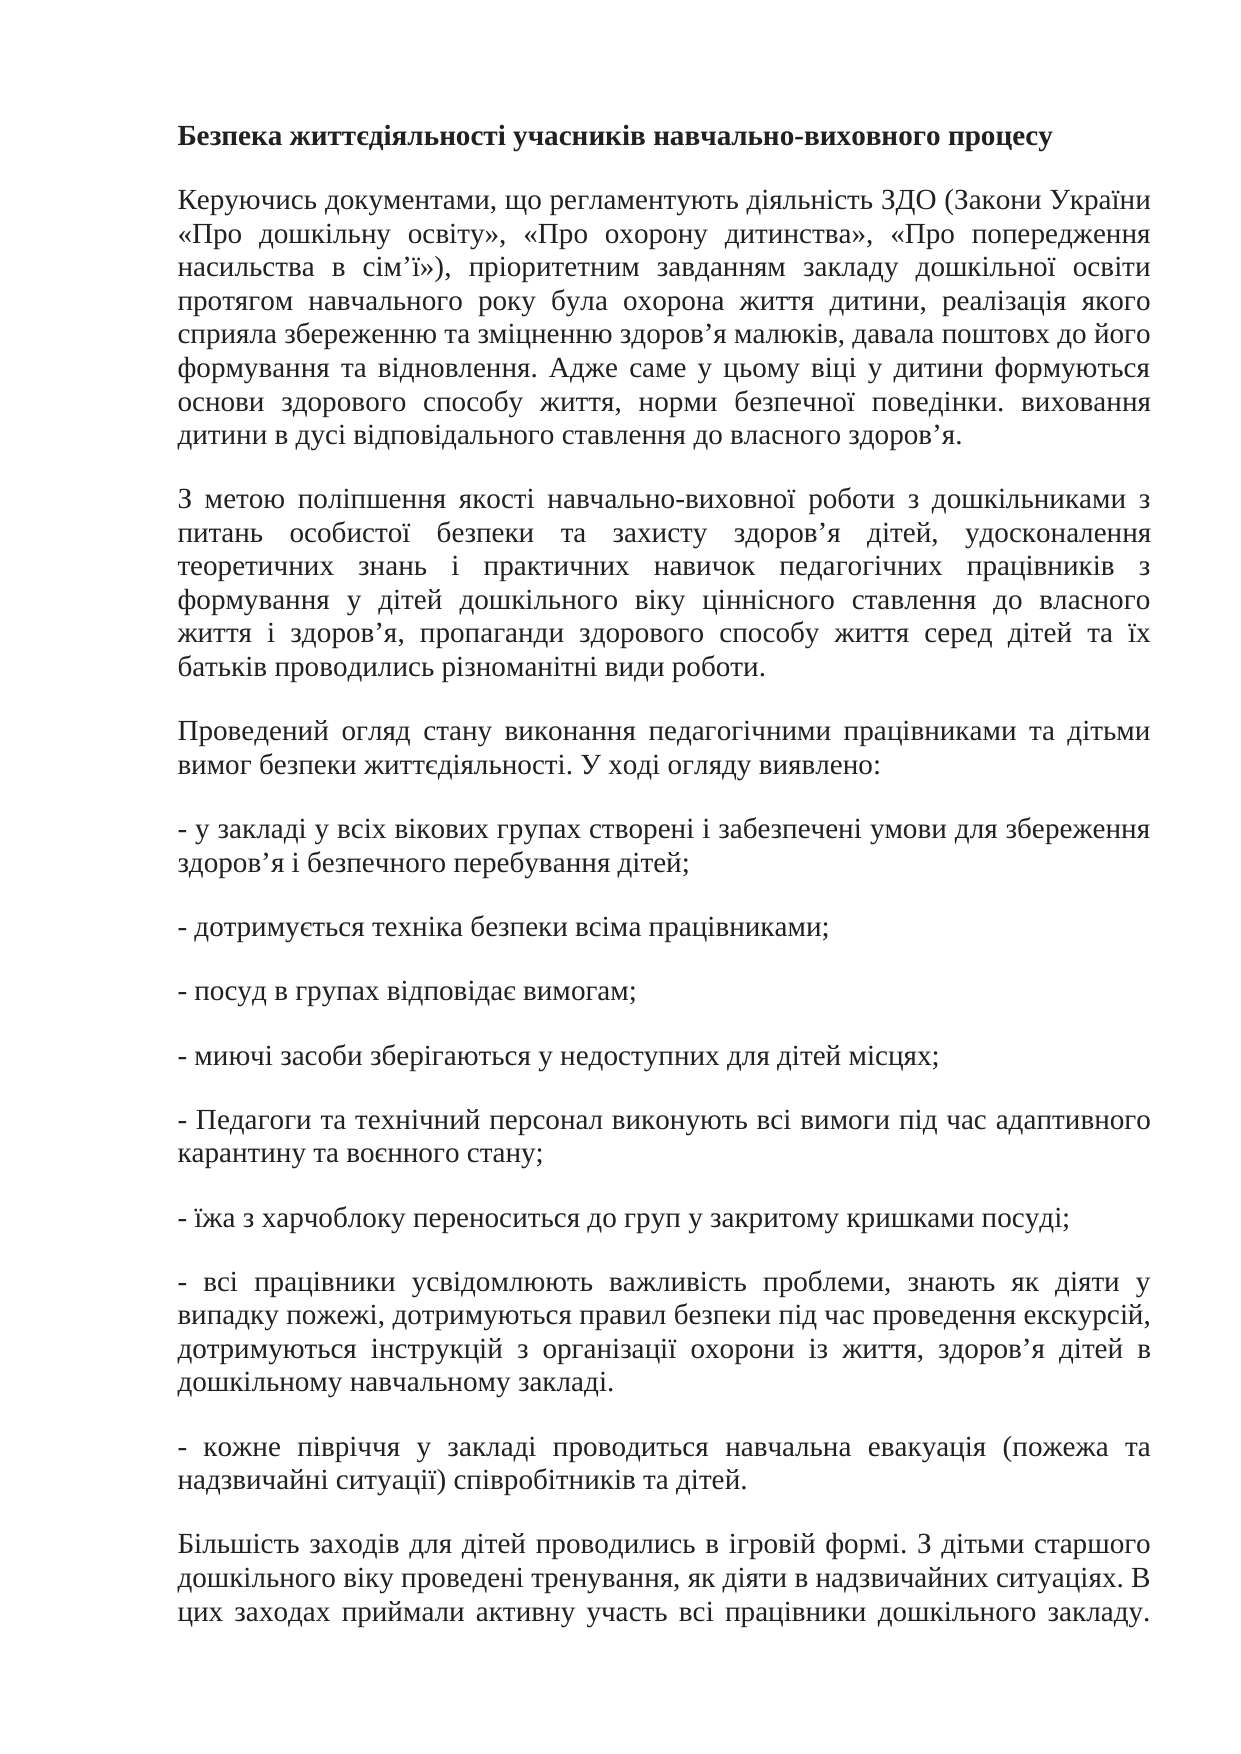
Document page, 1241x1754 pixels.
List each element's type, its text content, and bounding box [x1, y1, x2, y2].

text - миючі засоби зберігаються у недоступних для дітей місцях; [177, 1038, 1152, 1071]
text - Педагоги та технічний персонал виконують всі вимоги під час адаптивного карантину та воєнного стану; [177, 1102, 1152, 1169]
text - кожне півріччя у закладі проводиться навчальна евакуація (пожежа та надзвичайні ситуації) співробітників та дітей. [177, 1429, 1152, 1496]
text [177, 1527, 1152, 1627]
text Проведений огляд стану виконання педагогічними працівниками та дітьми вимог безпеки життєдіяльності. У ході огляду виявлено: [177, 713, 1152, 781]
text - дотримується техніка безпеки всіма працівниками; [177, 909, 1152, 943]
text - у закладі у всіх вікових групах створені і забезпечені умови для збереження здоров’я і безпечного перебування дітей; [177, 811, 1152, 878]
text Керуючись документами, що регламентують діяльність ЗДО (Закони України «Про дошкільну освіту», «Про охорону дитинства», «Про попередження насильства в сім’ї»), пріоритетним завданням закладу дошкільної освіти протягом навчального року була охорона життя дитини, реалізація якого сприяла збереженню та зміцненню здоров’я малюків, давала поштовх до його формування та відновлення. Адже саме у цьому віці у дитини формуються основи здорового способу життя, норми безпечної поведінки. виховання дитини в дусі відповідального ставлення до власного здоров’я. [177, 182, 1152, 451]
text З метою поліпшення якості навчально-виховної роботи з дошкільниками з питань особистої безпеки та захисту здоров’я дітей, удосконалення теоретичних знань і практичних навичок педагогічних працівників з формування у дітей дошкільного віку ціннісного ставлення до власного життя і здоров’я, пропаганди здорового способу життя серед дітей та їх батьків проводились різноманітні види роботи. [177, 481, 1152, 683]
text - їжа з харчоблоку переноситься до груп у закритому кришками посуді; [177, 1200, 1152, 1233]
text - всі працівники усвідомлюють важливість проблеми, знають як діяти у випадку пожежі, дотримуються правил безпеки під час проведення екскурсій, дотримуються інструкцій з організації охорони із життя, здоров’я дітей в дошкільному навчальному закладі. [177, 1264, 1152, 1398]
text - посуд в групах відповідає вимогам; [177, 973, 1152, 1007]
text Безпека життєдіяльності учасників навчально-виховного процесу [177, 118, 1152, 152]
